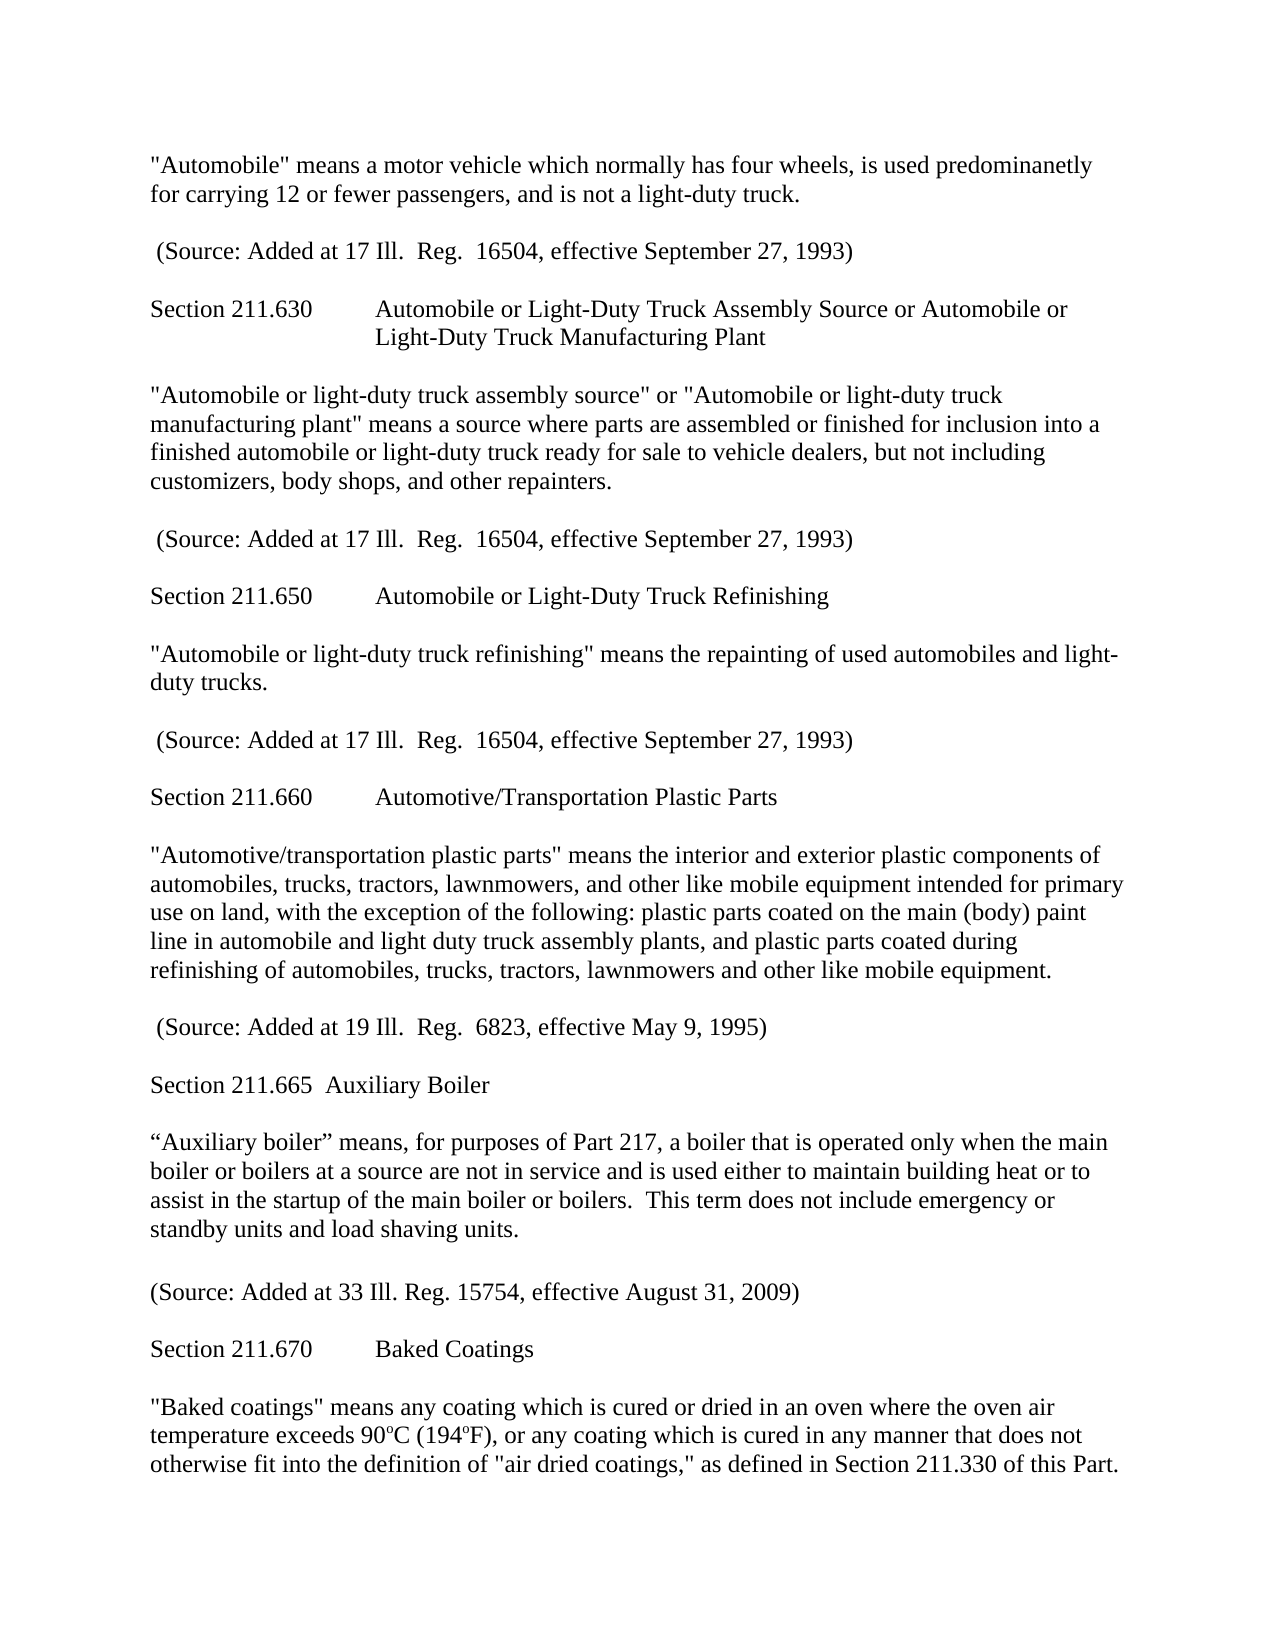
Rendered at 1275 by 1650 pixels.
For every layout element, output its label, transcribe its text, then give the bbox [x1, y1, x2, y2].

text "Automobile or light-duty truck refinishing" means the repainting of used automobiles and light-duty trucks. [150, 639, 1125, 696]
subtitle Section 211.660 Automotive/Transportation Plastic Parts [150, 782, 1125, 811]
text “Auxiliary boiler” means, for purposes of Part 217, a boiler that is operated only when the main boiler or boilers at a source are not in service and is used either to maintain building heat or to assist in the startup of the main boiler or boilers. This term does not include emergency or standby units and load shaving units. [150, 1127, 1125, 1277]
text "Automobile" means a motor vehicle which normally has four wheels, is used predominanetly for carrying 12 or fewer passengers, and is not a light-duty truck. [150, 150, 1125, 207]
text "Automotive/transportation plastic parts" means the interior and exterior plastic components of automobiles, trucks, tractors, lawnmowers, and other like mobile equipment intended for primary use on land, with the exception of the following: plastic parts coated on the main (body) paint line in automobile and light duty truck assembly plants, and plastic parts coated during refinishing of automobiles, trucks, tractors, lawnmowers and other like mobile equipment. [150, 840, 1125, 984]
text (Source: Added at 17 Ill. Reg. 16504, effective September 27, 1993) [150, 725, 1125, 754]
text Section 211.630 Automobile or Light-Duty Truck Assembly Source or Automobile or Light-Duty Truck Manufacturing Plant [150, 294, 1125, 351]
subtitle Section 211.650 Automobile or Light-Duty Truck Refinishing [150, 581, 1125, 610]
subtitle Section 211.670 Baked Coatings [150, 1334, 1125, 1363]
text "Automobile or light-duty truck assembly source" or "Automobile or light-duty truck manufacturing plant" means a source where parts are assembled or finished for inclusion into a finished automobile or light-duty truck ready for sale to vehicle dealers, but not including customizers, body shops, and other repainters. [150, 380, 1125, 495]
text Section 211.665 Auxiliary Boiler [150, 1070, 1125, 1099]
text "Baked coatings" means any coating which is cured or dried in an oven where the oven air temperature exceeds 90oC (194oF), or any coating which is cured in any manner that does not otherwise fit into the definition of "air dried coatings," as defined in Section 211.330 of this Part. [150, 1392, 1125, 1478]
text (Source: Added at 33 Ill. Reg. 15754, effective August 31, 2009) [150, 1277, 1125, 1305]
text (Source: Added at 17 Ill. Reg. 16504, effective September 27, 1993) [150, 524, 1125, 552]
text (Source: Added at 19 Ill. Reg. 6823, effective May 9, 1995) [150, 1012, 1125, 1041]
text (Source: Added at 17 Ill. Reg. 16504, effective September 27, 1993) [150, 236, 1125, 265]
